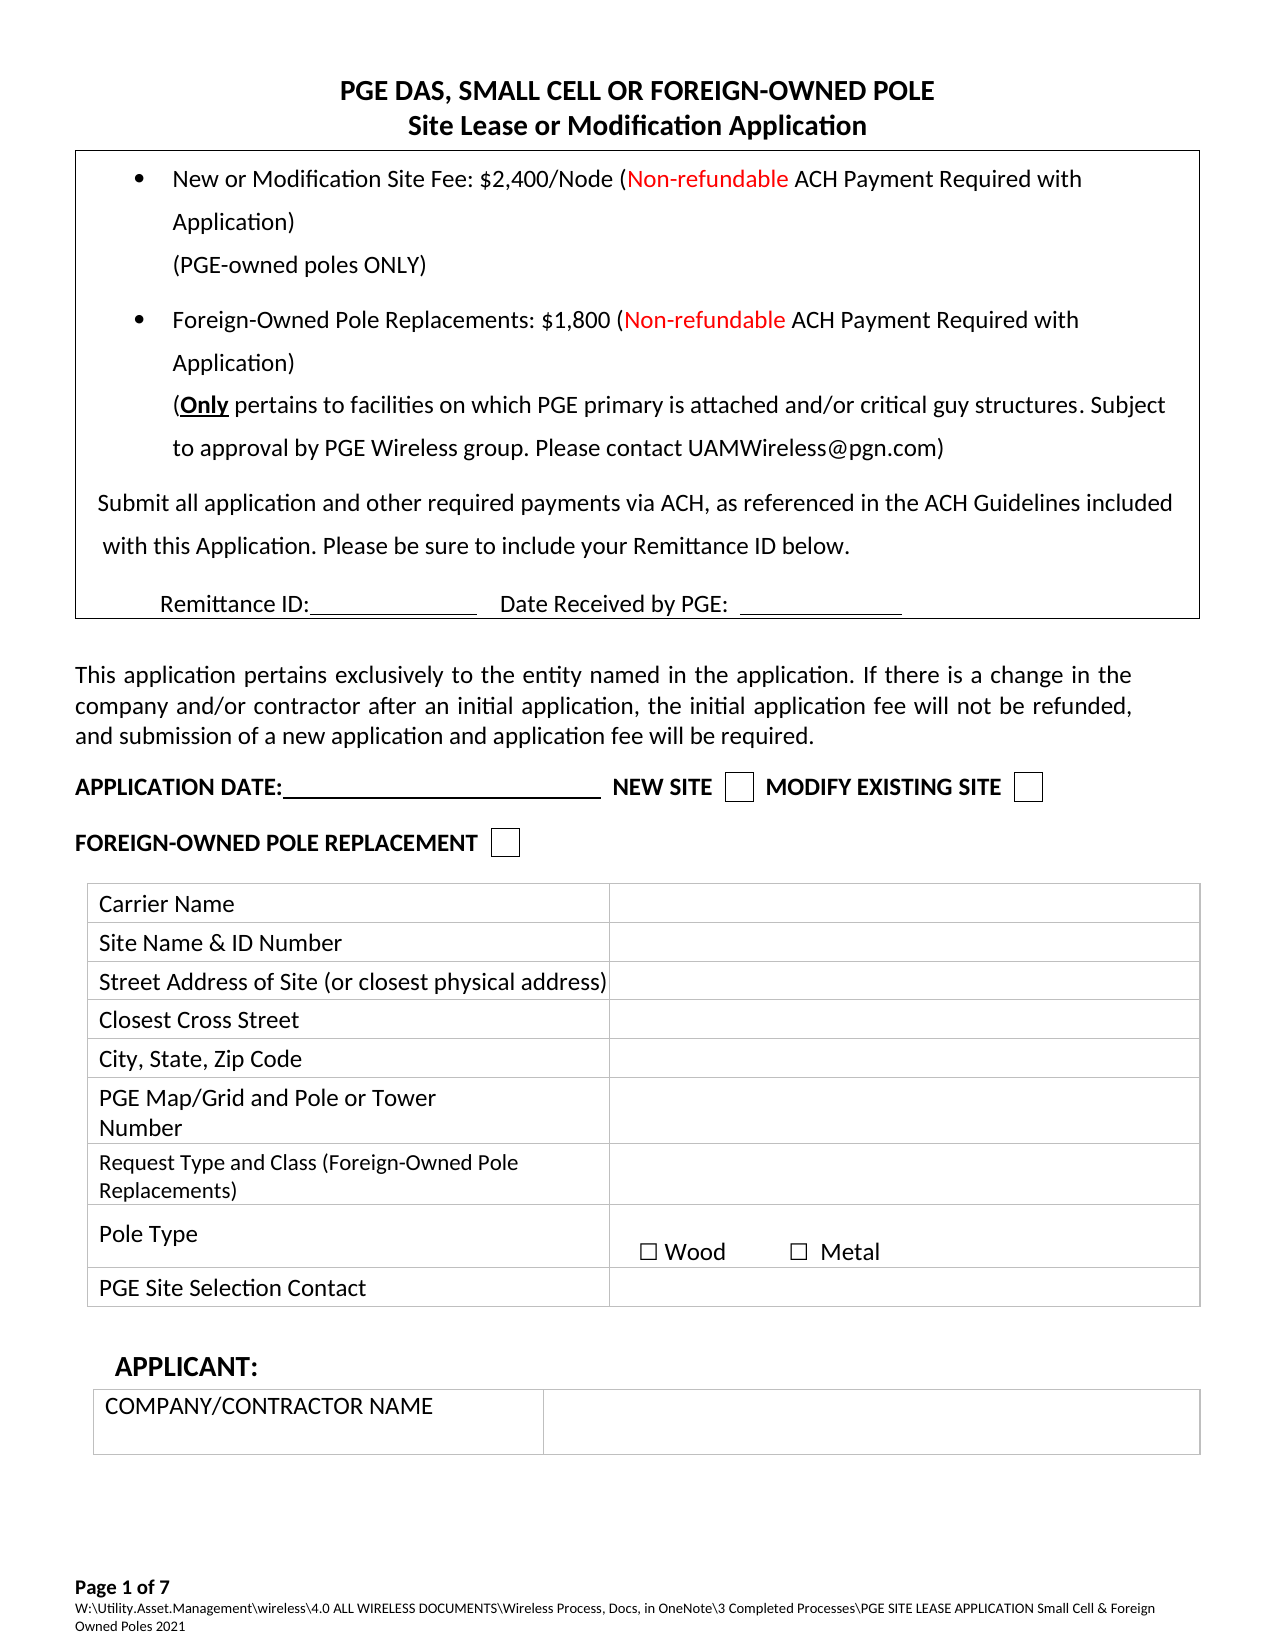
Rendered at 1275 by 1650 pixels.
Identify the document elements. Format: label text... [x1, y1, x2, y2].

table_cell Street Address of Site (or closest physical address) [88, 962, 609, 999]
table_cell [610, 962, 1199, 999]
table_cell [610, 1000, 1199, 1038]
table_cell PGE Site Selection Contact [88, 1268, 609, 1306]
table_cell City, State, Zip Code [88, 1039, 609, 1077]
table_header [544, 1390, 1199, 1453]
text APPLICATION DATE: NEW SITE MODIFY EXISTING SITE [75, 771, 1200, 802]
table_cell [610, 1144, 1199, 1204]
table_header New or Modification Site Fee: $2,400/Node (Non-refundable ACH Payment Required with Application) (PGE-owned poles ONLY) Foreign-Owned Pole Replacements: $1,800 (Non-refundable ACH Payment Required with Application) (Only pertains to facilities on which PGE primary is attached and/or critical guy structures. Subject to approval by PGE Wireless group. Please contact UAMWireless@pgn.com) Submit all application and other required payments via ACH, as referenced in the ACH Guidelines included with this Application. Please be sure to include your Remittance ID below. Remittance ID: Date Received by PGE: [76, 151, 1199, 618]
table_cell Site Name & ID Number [88, 923, 609, 961]
table_header [610, 884, 1199, 922]
table_cell Request Type and Class (Foreign-Owned Pole Replacements) [88, 1144, 609, 1204]
table_cell Pole Type [88, 1205, 609, 1267]
table_cell PGE Map/Grid and Pole or Tower Number [88, 1078, 609, 1143]
text FOREIGN-OWNED POLE REPLACEMENT [75, 827, 1200, 858]
table_cell Closest Cross Street [88, 1000, 609, 1038]
text APPLICANT: [114, 1348, 1200, 1384]
table_cell [610, 1078, 1199, 1143]
table_header Carrier Name [88, 884, 609, 922]
table_cell [610, 923, 1199, 961]
table_cell Wood Metal [610, 1205, 1199, 1267]
table_cell [610, 1039, 1199, 1077]
table_header COMPANY/CONTRACTOR NAME [94, 1390, 543, 1453]
table_cell [610, 1268, 1199, 1306]
text This application pertains exclusively to the entity named in the application. If there is a change in the company and/or contractor after an initial application, the initial application fee will not be refunded, and submission of a new application and application fee will be required. [75, 659, 1134, 751]
